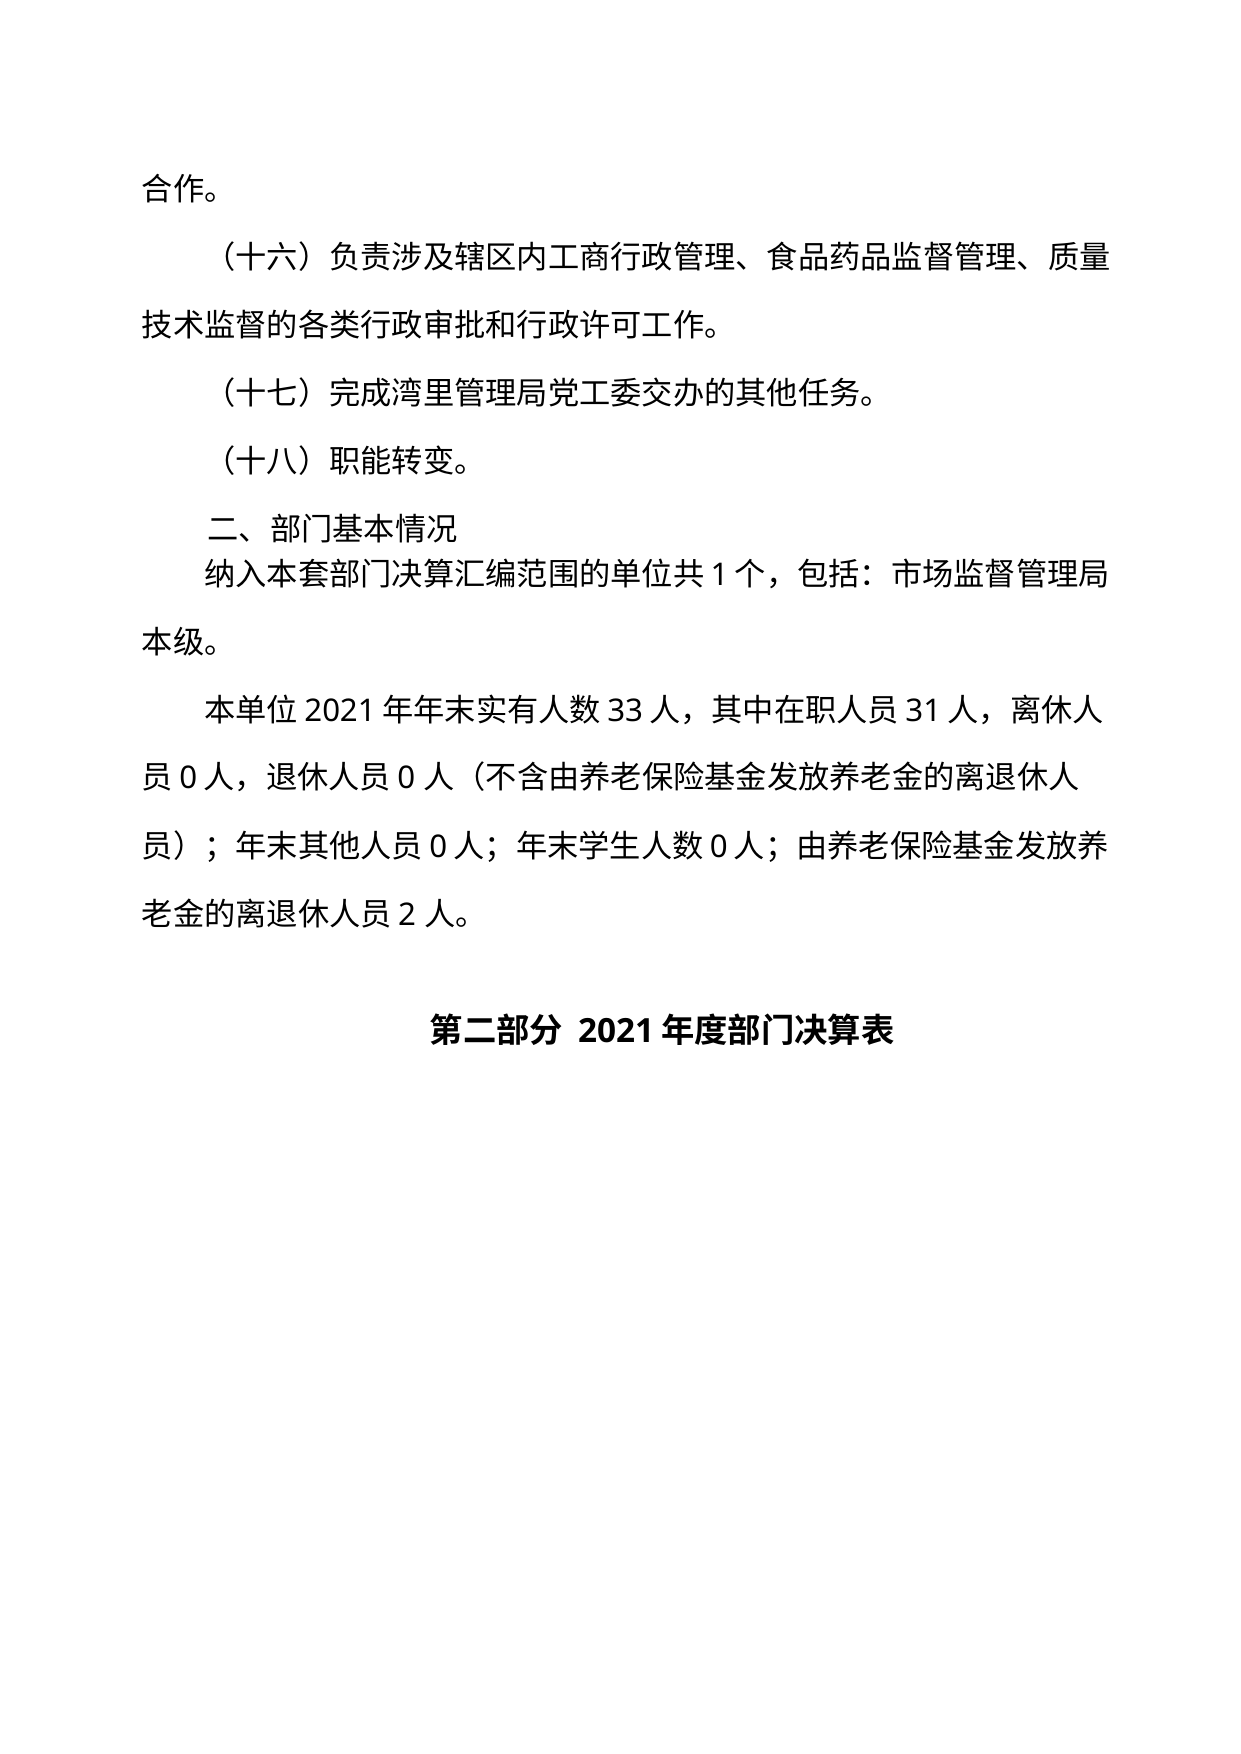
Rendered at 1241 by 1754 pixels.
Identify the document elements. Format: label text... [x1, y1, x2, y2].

text 本单位2021年年末实有人数33人，其中在职人员31人，离休人员0人，退休人员0 人（不含由养老保险基金发放养老金的离退休人员）；年末其他人员0人；年末学生人数0人；由养老保险基金发放养老金的离退休人员2 人。 [142, 685, 1115, 934]
text 纳入本套部门决算汇编范围的单位共1个，包括：市场监督管理局本级。 [142, 549, 1115, 662]
text （十六）负责涉及辖区内工商行政管理、食品药品监督管理、质量技术监督的各类行政审批和行政许可工作。 [142, 232, 1115, 345]
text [142, 164, 1115, 210]
text （十八）职能转变。 [142, 436, 1115, 481]
text 二、部门基本情况 [142, 504, 1115, 549]
text （十七）完成湾里管理局党工委交办的其他任务。 [142, 368, 1115, 413]
text 第二部分 2021年度部门决算表 [142, 993, 1115, 1055]
